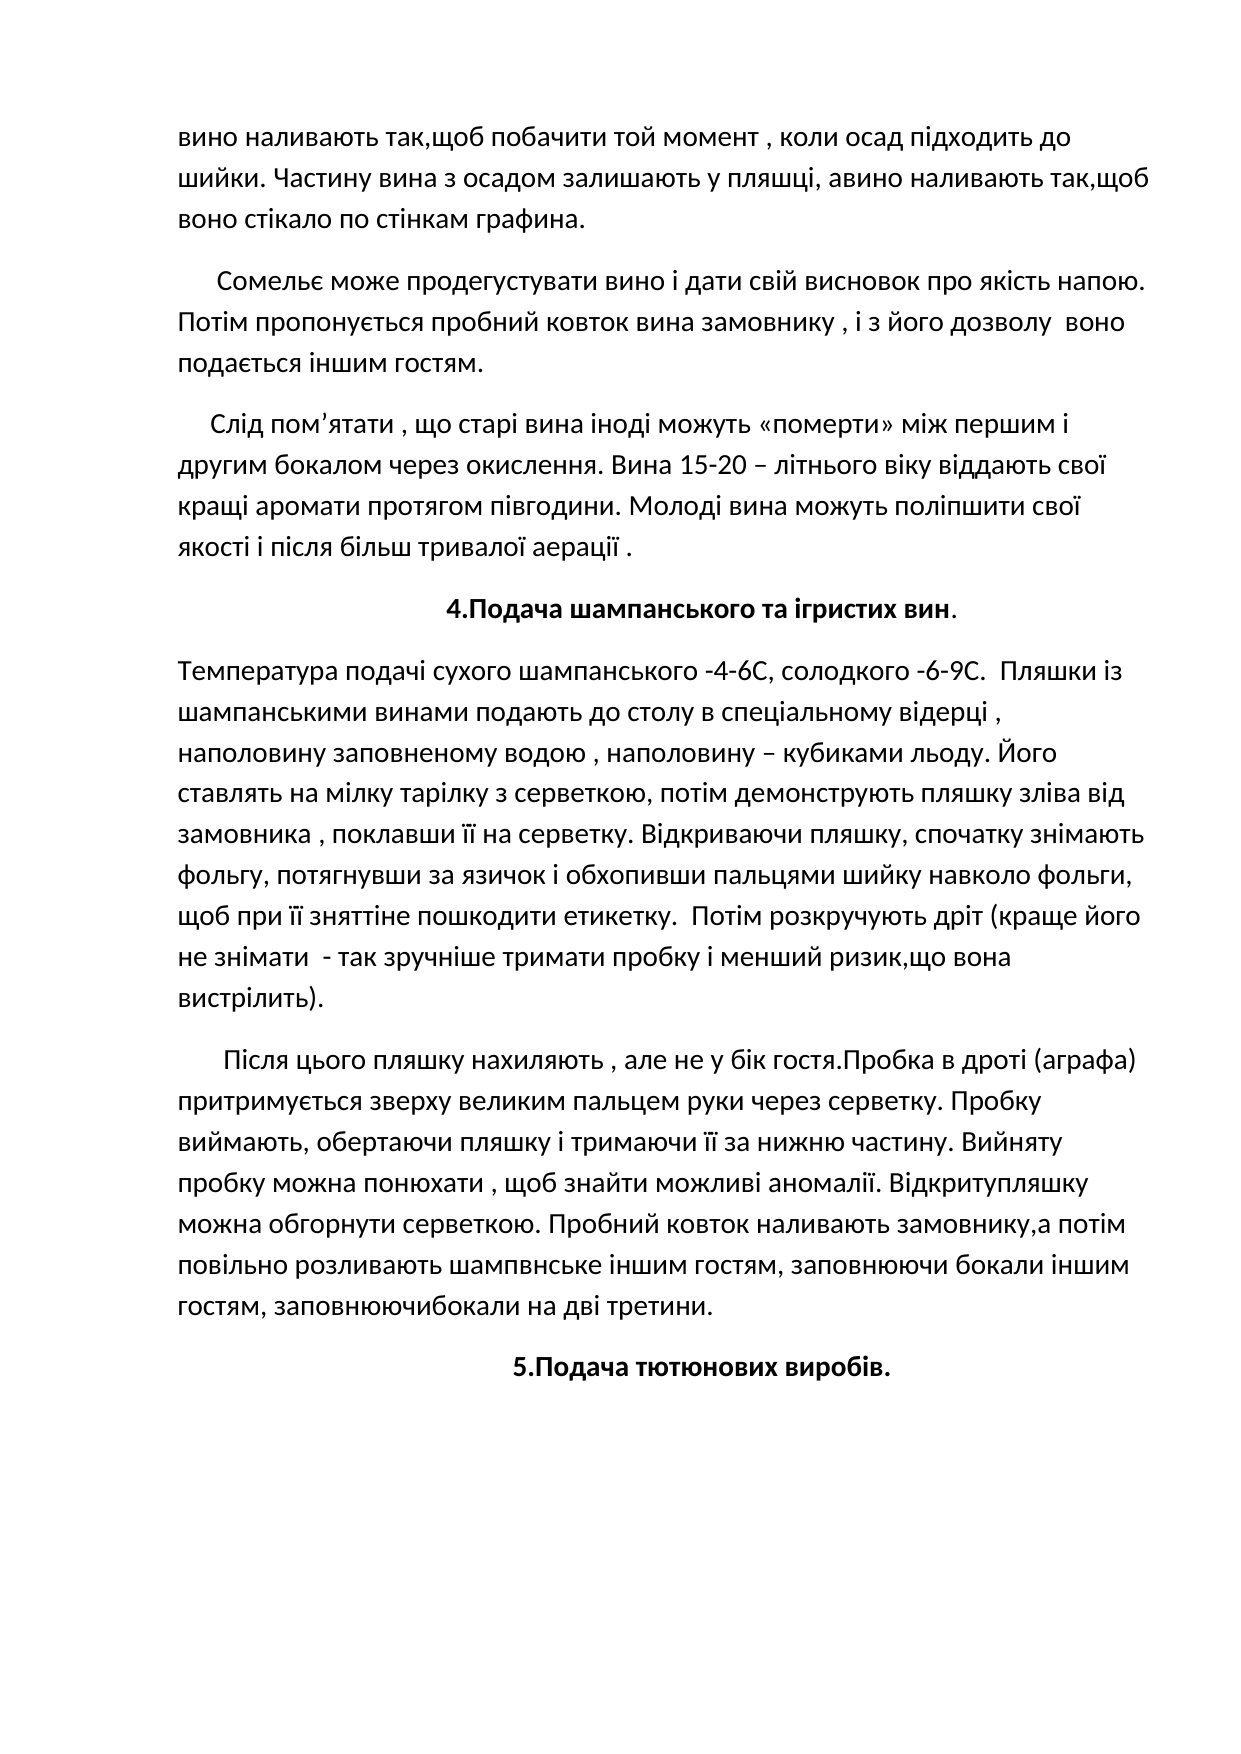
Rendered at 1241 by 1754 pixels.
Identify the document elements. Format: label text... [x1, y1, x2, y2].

text Слід пом’ятати , що старі вина іноді можуть «померти» між першим і другим бокалом через окислення. Вина 15-20 – літнього віку віддають свої кращі аромати протягом півгодини. Молоді вина можуть поліпшити свої якості і після більш тривалої аерації . [177, 405, 1152, 564]
text Після цього пляшку нахиляють , але не у бік гостя.Пробка в дроті (аграфа) притримується зверху великим пальцем руки через серветку. Пробку виймають, обертаючи пляшку і тримаючи її за нижню частину. Вийняту пробку можна понюхати , щоб знайти можливі аномалії. Відкритупляшку можна обгорнути серветкою. Пробний ковток наливають замовнику,а потім повільно розливають шампвнське іншим гостям, заповнюючи бокали іншим гостям, заповнюючибокали на дві третини. [177, 1041, 1152, 1322]
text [177, 118, 1152, 236]
text Температура подачі сухого шампанського -4-6С, солодкого -6-9С. Пляшки із шампанськими винами подають до столу в спеціальному відерці , наполовину заповненому водою , наполовину – кубиками льоду. Його ставлять на мілку тарілку з серветкою, потім демонструють пляшку зліва від замовника , поклавши її на серветку. Відкриваючи пляшку, спочатку знімають фольгу, потягнувши за язичок і обхопивши пальцями шийку навколо фольги, щоб при її зняттіне пошкодити етикетку. Потім розкручують дріт (краще його не знімати - так зручніше тримати пробку і менший ризик,що вона вистрілить). [177, 652, 1152, 1015]
list 4.Подача шампанського та ігристих вин. [252, 590, 1152, 626]
list 5.Подача тютюнових виробів. [252, 1348, 1152, 1384]
text Сомельє може продегустувати вино і дати свій висновок про якість напою. Потім пропонується пробний ковток вина замовнику , і з його дозволу воно подається іншим гостям. [177, 262, 1152, 379]
